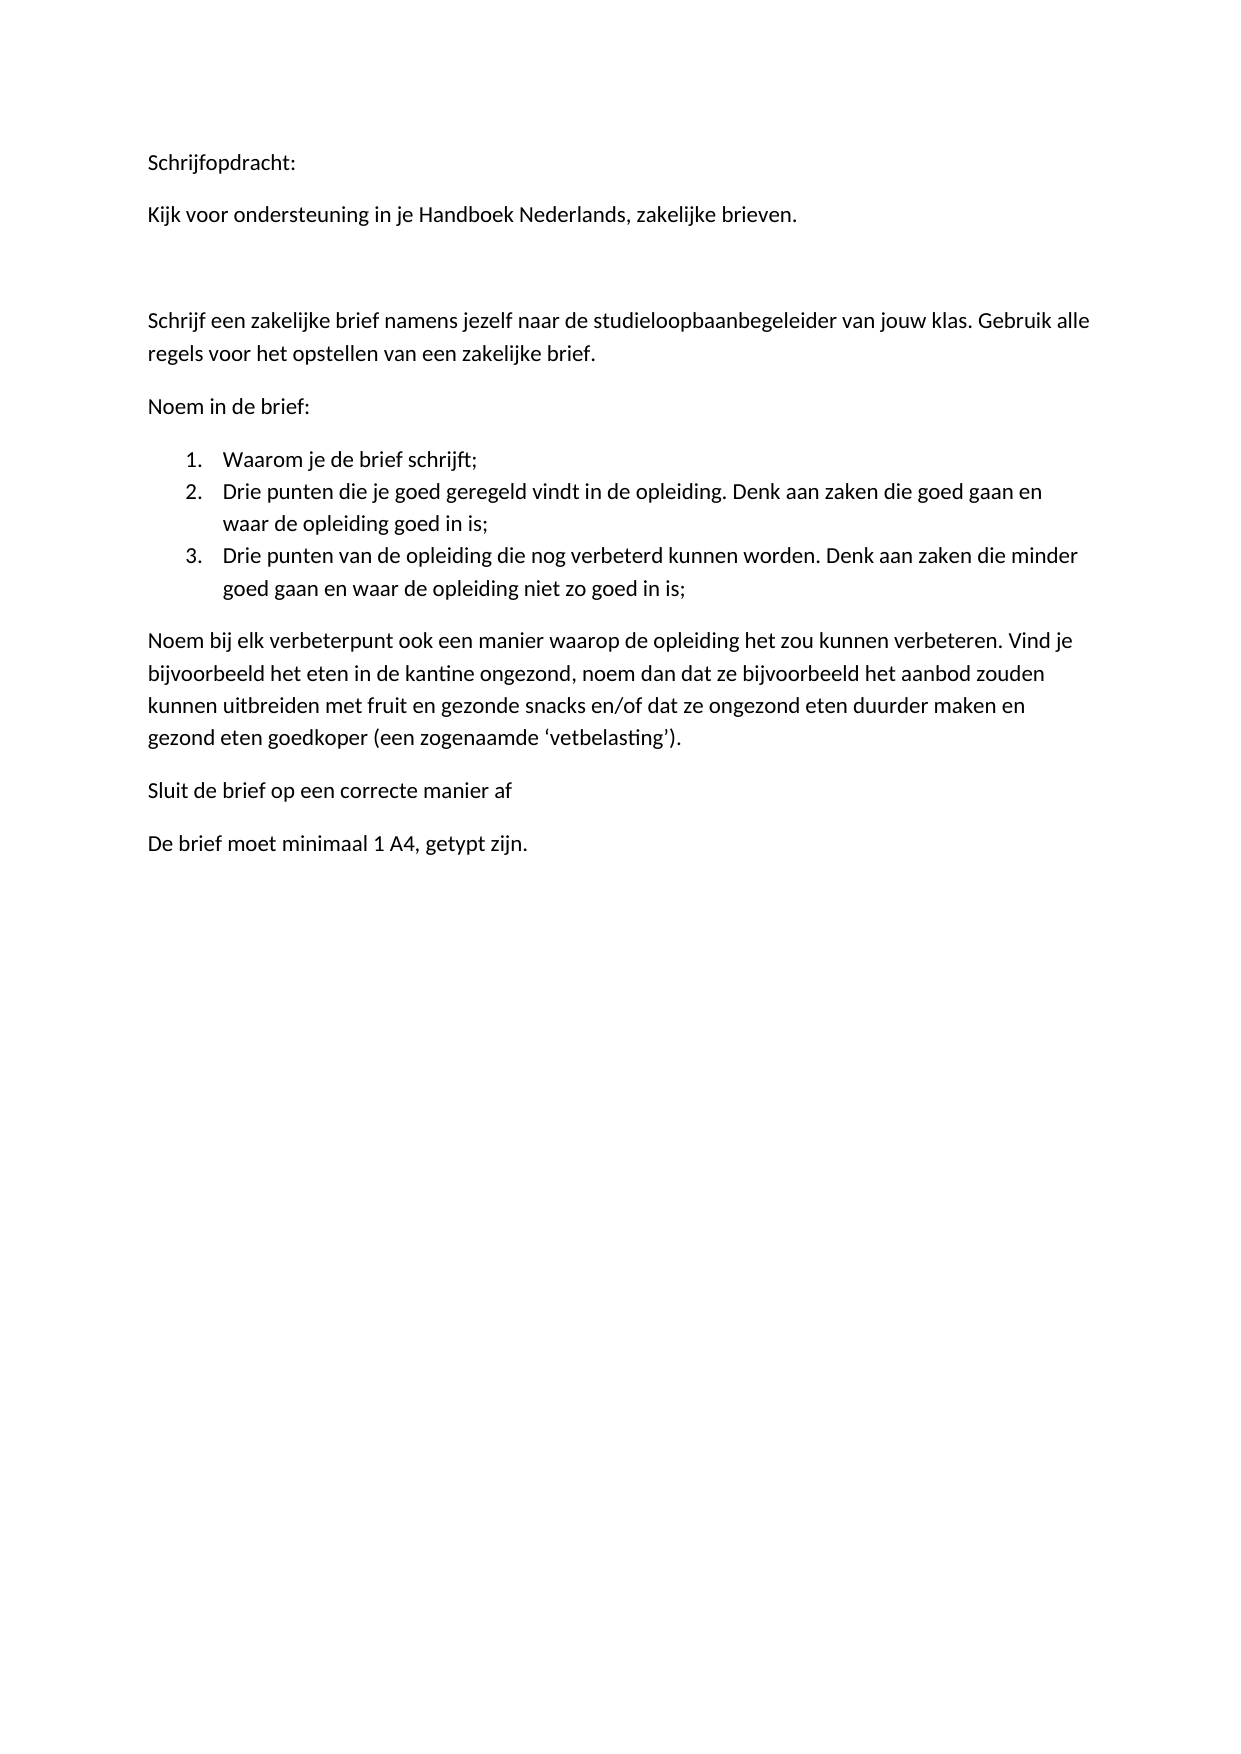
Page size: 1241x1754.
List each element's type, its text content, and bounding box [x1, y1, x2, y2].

text Kijk voor ondersteuning in je Handboek Nederlands, zakelijke brieven. [148, 201, 1093, 229]
text Sluit de brief op een correcte manier af [148, 776, 1093, 804]
list Drie punten van de opleiding die nog verbeterd kunnen worden. Denk aan zaken die minder goed gaan en waar de opleiding niet zo goed in is; [185, 541, 1093, 602]
list Drie punten die je goed geregeld vindt in de opleiding. Denk aan zaken die goed gaan en waar de opleiding goed in is; [185, 477, 1093, 537]
text De brief moet minimaal 1 A4, getypt zijn. [148, 829, 1093, 857]
text Noem in de brief: [148, 392, 1093, 420]
list Waarom je de brief schrijft; [185, 445, 1093, 473]
text Noem bij elk verbeterpunt ook een manier waarop de opleiding het zou kunnen verbeteren. Vind je bijvoorbeeld het eten in de kantine ongezond, noem dan dat ze bijvoorbeeld het aanbod zouden kunnen uitbreiden met fruit en gezonde snacks en/of dat ze ongezond eten duurder maken en gezond eten goedkoper (een zogenaamde ‘vetbelasting’). [148, 627, 1093, 751]
text Schrijf een zakelijke brief namens jezelf naar de studieloopbaanbegeleider van jouw klas. Gebruik alle regels voor het opstellen van een zakelijke brief. [148, 307, 1093, 367]
text Schrijfopdracht: [148, 148, 1093, 176]
